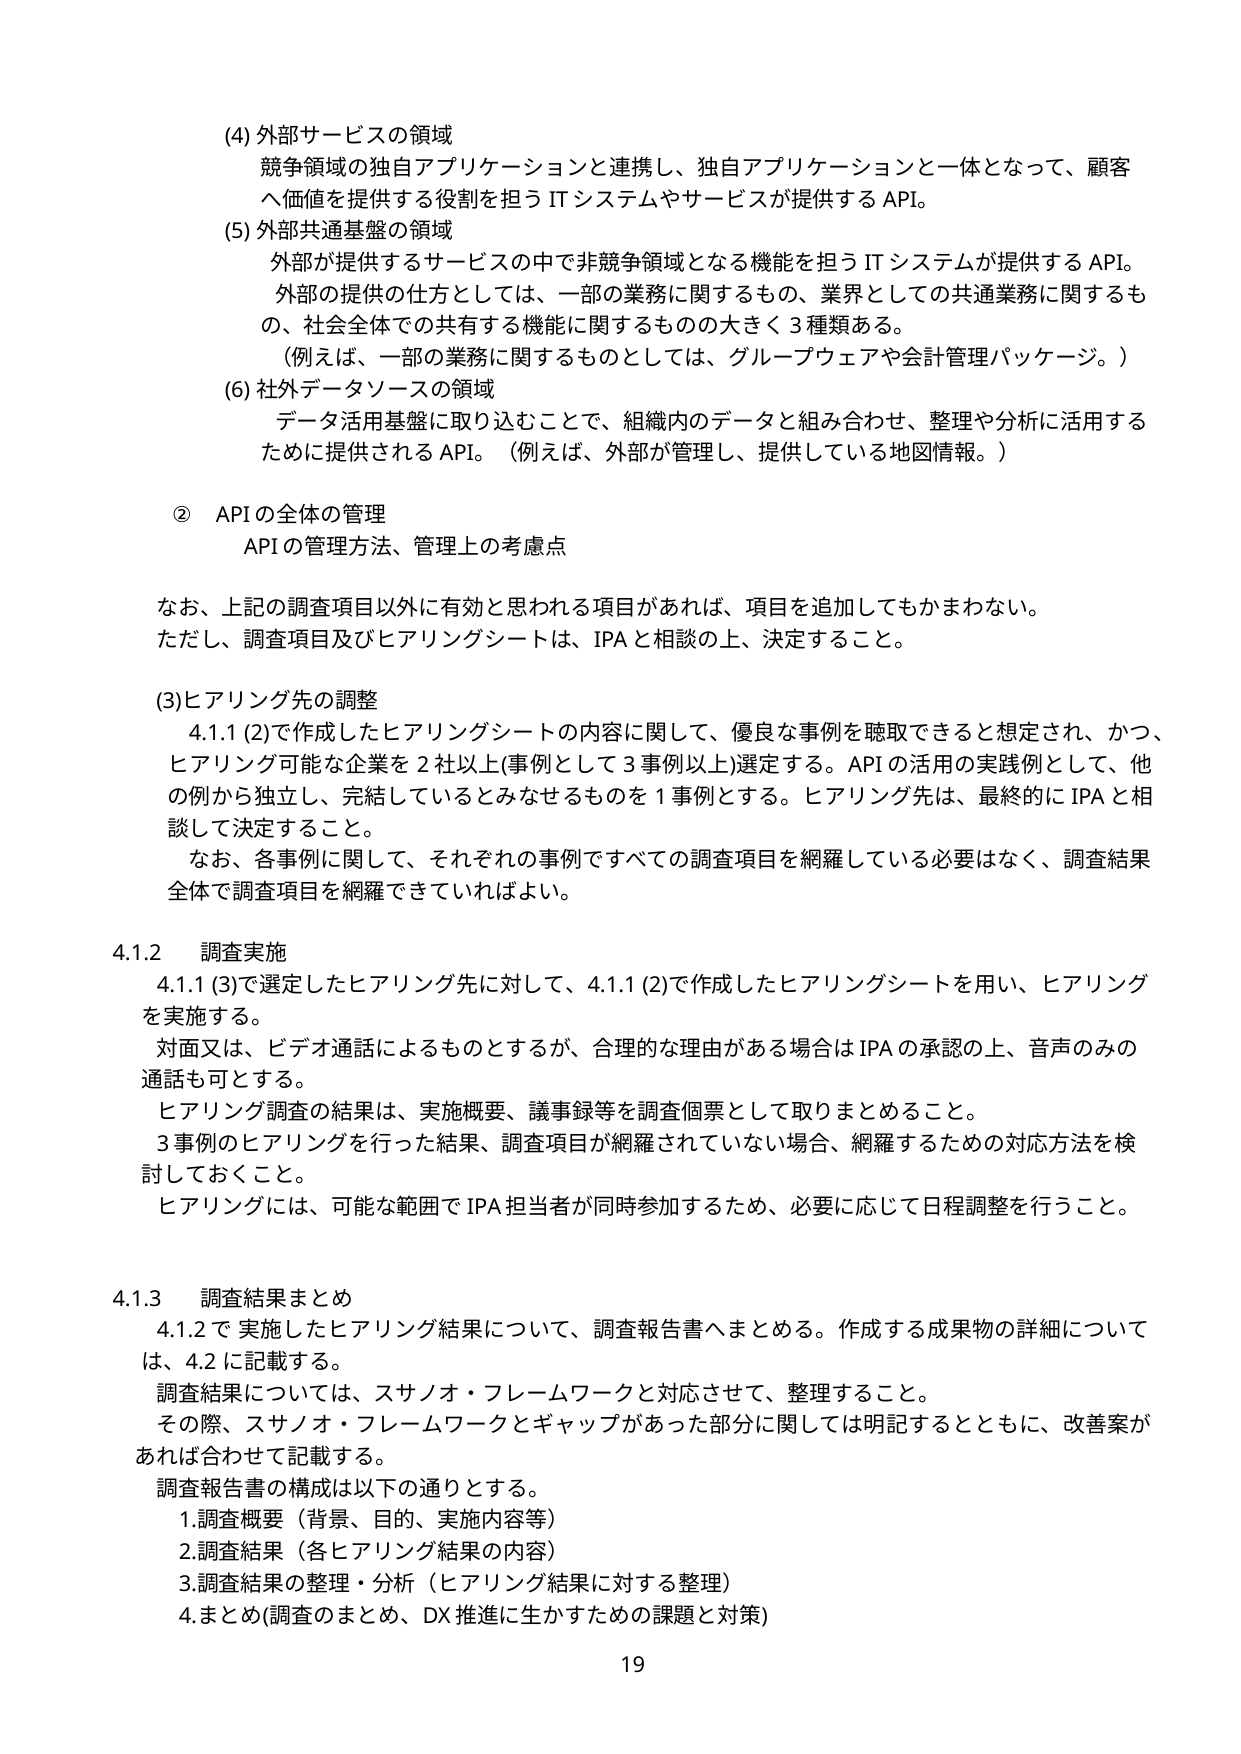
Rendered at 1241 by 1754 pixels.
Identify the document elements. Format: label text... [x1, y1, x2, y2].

text 3.調査結果の整理・分析（ヒアリング結果に対する整理） [142, 1566, 1153, 1598]
subtitle 調査実施 [112, 935, 1153, 967]
list APIの全体の管理 [172, 497, 1153, 529]
text ヒアリングには、可能な範囲でIPA担当者が同時参加するため、必要に応じて日程調整を行うこと。 [134, 1189, 1153, 1221]
text なお、上記の調査項目以外に有効と思われる項目があれば、項目を追加してもかまわない。 [134, 590, 1153, 622]
text （例えば、一部の業務に関するものとしては、グループウェアや会計管理パッケージ。） [245, 340, 1153, 372]
text 調査報告書の構成は以下の通りとする。 [142, 1471, 1153, 1502]
text (4) 外部サービスの領域 [200, 118, 1153, 150]
text 4.まとめ(調査のまとめ、DX推進に生かすための課題と対策) [142, 1598, 1153, 1629]
text その際、スサノオ・フレームワークとギャップがあった部分に関しては明記するとともに、改善案があれば合わせて記載する。 [134, 1407, 1153, 1471]
text 3事例のヒアリングを行った結果、調査項目が網羅されていない場合、網羅するための対応方法を検討しておくこと。 [142, 1126, 1153, 1189]
text 1.調査概要（背景、目的、実施内容等） [142, 1502, 1153, 1534]
text ヒアリング調査の結果は、実施概要、議事録等を調査個票として取りまとめること。 [112, 1094, 1153, 1126]
text (3)ヒアリング先の調整 [134, 683, 1153, 715]
text 外部の提供の仕方としては、一部の業務に関するもの、業界としての共通業務に関するもの、社会全体での共有する機能に関するものの大きく3種類ある。 [260, 277, 1153, 340]
text 4.1.2で 実施したヒアリング結果について、調査報告書へまとめる。作成する成果物の詳細について は、4.2 に記載する。 [142, 1312, 1153, 1376]
subtitle 調査結果まとめ [112, 1281, 1153, 1312]
text なお、各事例に関して、それぞれの事例ですべての調査項目を網羅している必要はなく、調査結果全体で調査項目を網羅できていればよい。 [167, 842, 1153, 906]
text (6) 社外データソースの領域 [200, 372, 1153, 404]
text 対面又は、ビデオ通話によるものとするが、合理的な理由がある場合はIPAの承認の上、音声のみの通話も可とする。 [142, 1031, 1153, 1094]
text APIの管理方法、管理上の考慮点 [156, 529, 1153, 561]
text 外部が提供するサービスの中で非競争領域となる機能を担うITシステムが提供するAPI。 [245, 245, 1153, 277]
text ただし、調査項目及びヒアリングシートは、IPAと相談の上、決定すること。 [134, 622, 1153, 654]
text データ活用基盤に取り込むことで、組織内のデータと組み合わせ、整理や分析に活用するために提供されるAPI。（例えば、外部が管理し、提供している地図情報。） [260, 404, 1153, 467]
text (5) 外部共通基盤の領域 [200, 213, 1153, 245]
text 4.1.1 (2)で作成したヒアリングシートの内容に関して、優良な事例を聴取できると想定され、かつ、ヒアリング可能な企業を2社以上(事例として3事例以上)選定する。APIの活用の実践例として、他の例から独立し、完結しているとみなせるものを1事例とする。ヒアリング先は、最終的にIPAと相談して決定すること。 [167, 715, 1153, 842]
text 4.1.1 (3)で選定したヒアリング先に対して、4.1.1 (2)で作成したヒアリングシートを用い、ヒアリングを実施する。 [142, 967, 1153, 1031]
text 2.調査結果（各ヒアリング結果の内容） [142, 1534, 1153, 1566]
text 競争領域の独自アプリケーションと連携し、独自アプリケーションと一体となって、顧客へ価値を提供する役割を担うITシステムやサービスが提供するAPI。 [260, 150, 1153, 213]
text 調査結果については、スサノオ・フレームワークと対応させて、整理すること。 [134, 1376, 1153, 1407]
